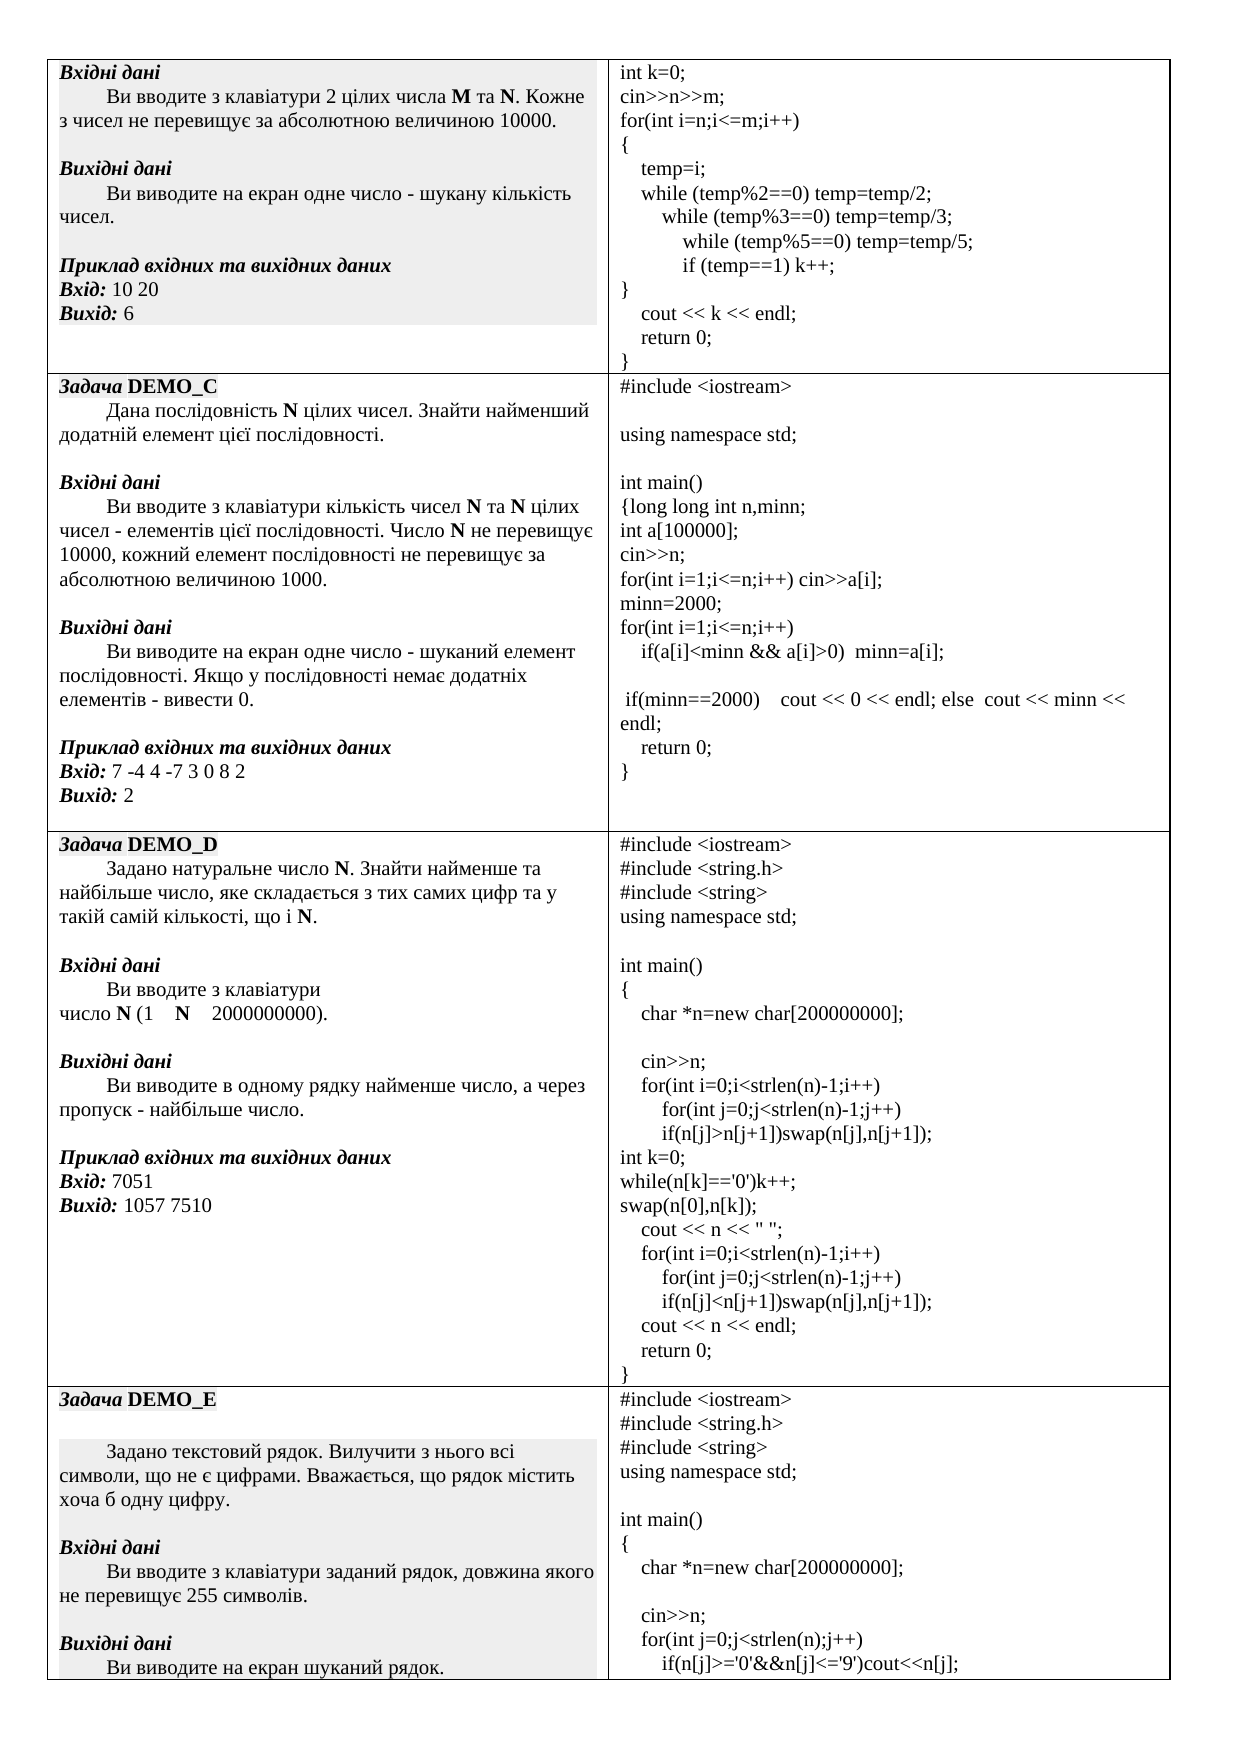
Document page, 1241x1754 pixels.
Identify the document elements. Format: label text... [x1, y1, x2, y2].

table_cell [609, 60, 1169, 373]
table_cell #include <iostream> #include <string.h> #include <string> using namespace std; int main() { char *n=new char[200000000]; cin>>n; for(int i=0;i<strlen(n)-1;i++) for(int j=0;j<strlen(n)-1;j++) if(n[j]>n[j+1])swap(n[j],n[j+1]); int k=0; while(n[k]=='0')k++; swap(n[0],n[k]); cout << n << " "; for(int i=0;i<strlen(n)-1;i++) for(int j=0;j<strlen(n)-1;j++) if(n[j]<n[j+1])swap(n[j],n[j+1]); cout << n << endl; return 0; } [609, 832, 1169, 1386]
table_cell #include <iostream> using namespace std; int main() {long long int n,minn; int a[100000]; cin>>n; for(int i=1;i<=n;i++) cin>>a[i]; minn=2000; for(int i=1;i<=n;i++) if(a[i]<minn && a[i]>0) minn=a[i]; if(minn==2000) cout << 0 << endl; else cout << minn << endl; return 0; } [609, 374, 1169, 831]
table_cell Задача DEMO_D Задано натуральне число N. Знайти найменше та найбільше число, яке складається з тих самих цифр та у такій самій кількості, що і N. Вхідні дані Ви вводите з клавіатури число N (1 N 2000000000). Вихідні дані Ви виводите в одному рядку найменше число, а через пропуск - найбільше число. Приклад вхідних та вихідних даних Вхід: 7051 Вихід: 1057 7510 [48, 832, 608, 1386]
table_cell Задача DEMO_C Дана послідовність N цілих чисел. Знайти найменший додатній елемент цієї послідовності. Вхідні дані Ви вводите з клавіатури кількість чисел N та N цілих чисел - елементів цієї послідовності. Число N не перевищує 10000, кожний елемент послідовності не перевищує за абсолютною величиною 1000. Вихідні дані Ви виводите на екран одне число - шуканий елемент послідовності. Якщо у послідовності немає додатніх елементів - вивести 0. Приклад вхідних та вихідних даних Вхід: 7 -4 4 -7 3 0 8 2 Вихід: 2 [48, 374, 608, 831]
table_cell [609, 1387, 1169, 1679]
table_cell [48, 1387, 608, 1679]
